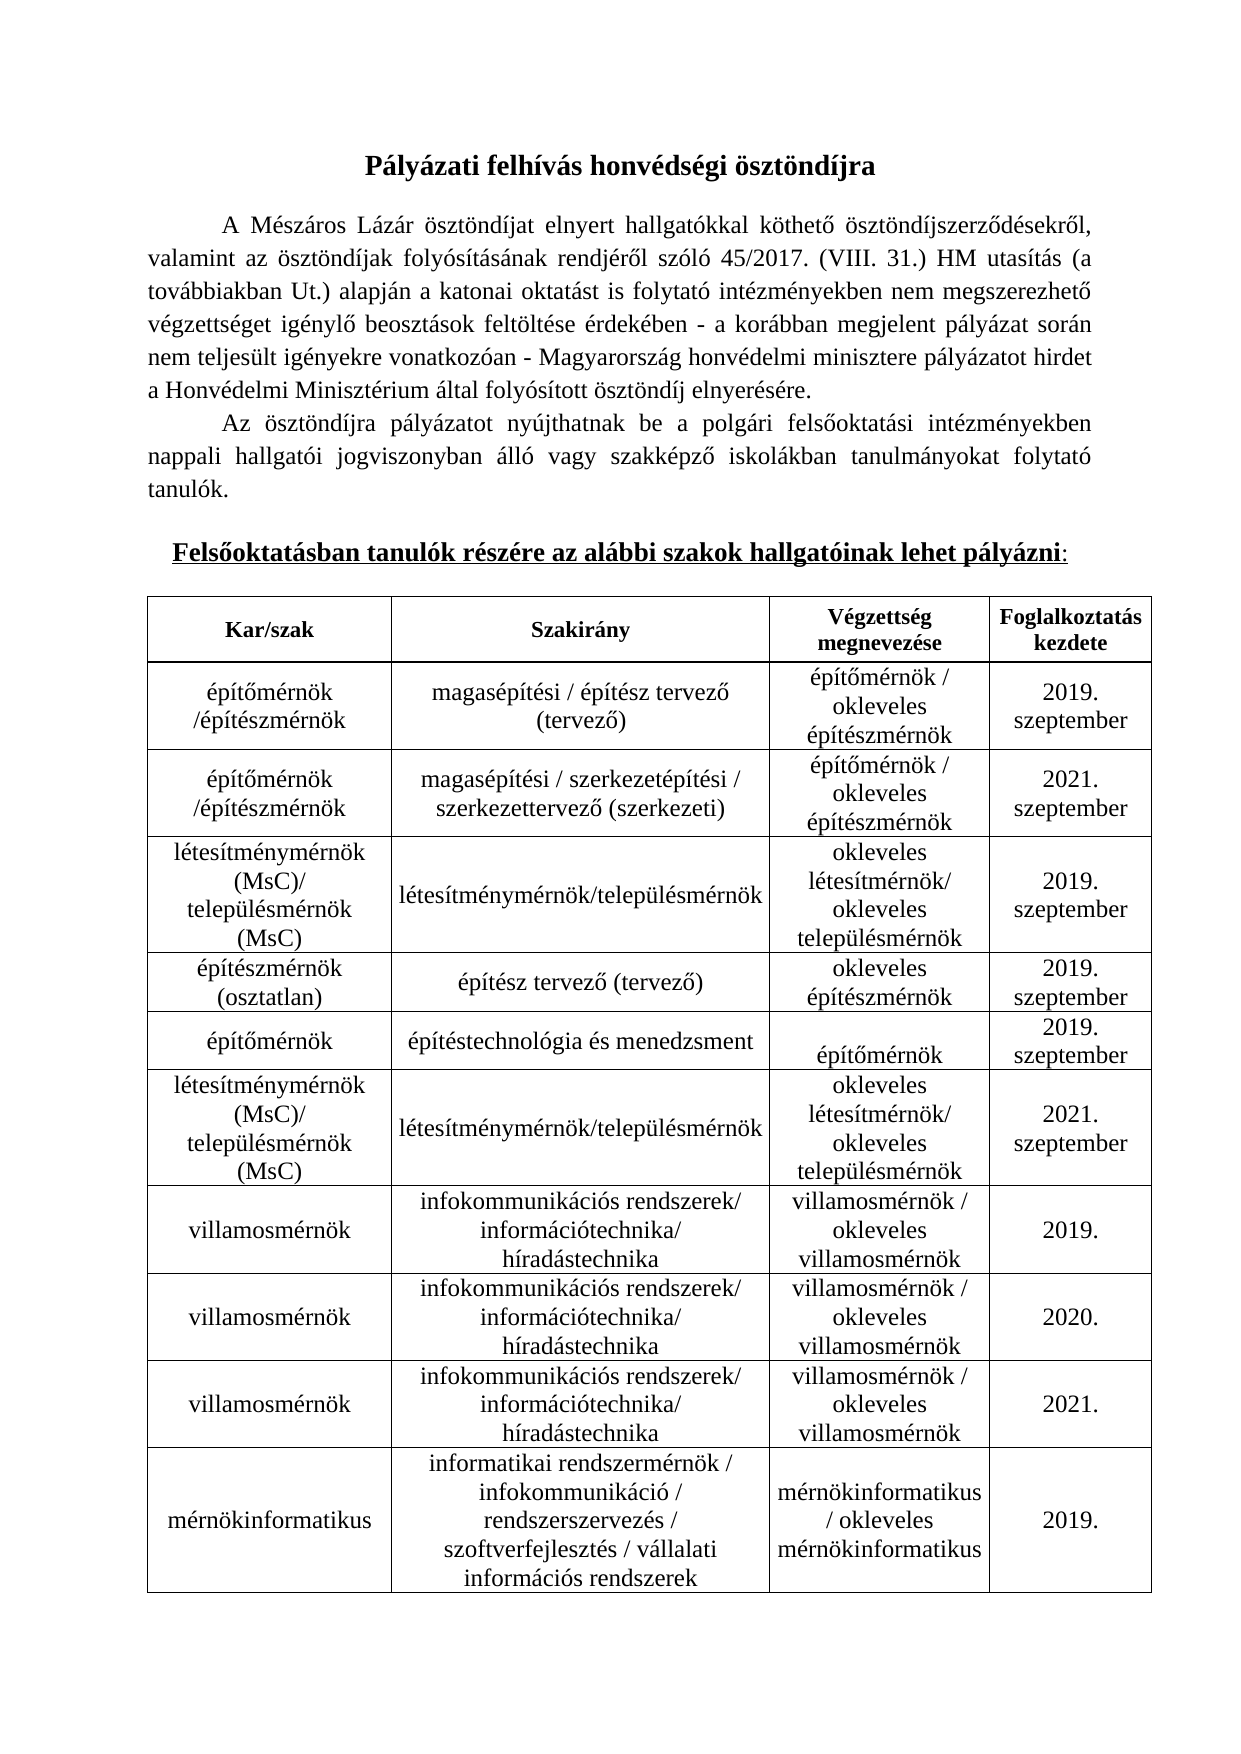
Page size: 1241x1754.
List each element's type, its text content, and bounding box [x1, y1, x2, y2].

table_cell 2019. szeptember [990, 953, 1151, 1011]
table_cell villamosmérnök [148, 1361, 391, 1447]
table_cell mérnökinformatikus [148, 1448, 391, 1592]
table_cell villamosmérnök / okleveles villamosmérnök [770, 1361, 989, 1447]
table_cell villamosmérnök [148, 1186, 391, 1272]
table_cell létesítménymérnök/településmérnök [392, 1070, 769, 1185]
table_cell 2019. szeptember [990, 837, 1151, 952]
table_cell villamosmérnök / okleveles villamosmérnök [770, 1274, 989, 1360]
table_cell építőmérnök /építészmérnök [148, 750, 391, 836]
table_cell 2019. [990, 1186, 1151, 1272]
table_cell létesítménymérnök (MsC)/ településmérnök (MsC) [148, 837, 391, 952]
table_cell magasépítési / szerkezetépítési / szerkezettervező (szerkezeti) [392, 750, 769, 836]
table_cell 2019. szeptember [990, 1012, 1151, 1069]
table_cell 2021. szeptember [990, 1070, 1151, 1185]
table_cell magasépítési / építész tervező (tervező) [392, 663, 769, 749]
text Felsőoktatásban tanulók részére az alábbi szakok hallgatóinak lehet pályázni: [148, 536, 1092, 567]
table_header Foglalkoztatás kezdete [990, 597, 1151, 661]
text Az ösztöndíjra pályázatot nyújthatnak be a polgári felsőoktatási intézményekben nappali hallgatói jogviszonyban álló vagy szakképző iskolákban tanulmányokat folytató tanulók. [148, 408, 1092, 503]
table_header Végzettség megnevezése [770, 597, 989, 661]
table_cell infokommunikációs rendszerek/ információtechnika/ híradástechnika [392, 1274, 769, 1360]
table_cell 2019. szeptember [990, 663, 1151, 749]
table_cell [392, 1448, 769, 1592]
table_cell villamosmérnök / okleveles villamosmérnök [770, 1186, 989, 1272]
table_cell 2019. [990, 1448, 1151, 1592]
table_cell építőmérnök [770, 1012, 989, 1069]
table_cell létesítménymérnök (MsC)/ településmérnök (MsC) [148, 1070, 391, 1185]
table_cell építőmérnök [148, 1012, 391, 1069]
table_cell 2021. [990, 1361, 1151, 1447]
table_cell infokommunikációs rendszerek/ információtechnika/ híradástechnika [392, 1361, 769, 1447]
table_cell okleveles létesítmérnök/ okleveles településmérnök [770, 1070, 989, 1185]
table_cell építőmérnök /építészmérnök [148, 663, 391, 749]
table_cell építőmérnök / okleveles építészmérnök [770, 663, 989, 749]
text A Mészáros Lázár ösztöndíjat elnyert hallgatókkal köthető ösztöndíjszerződésekről, valamint az ösztöndíjak folyósításának rendjéről szóló 45/2017. (VIII. 31.) HM utasítás (a továbbiakban Ut.) alapján a katonai oktatást is folytató intézményekben nem megszerezhető végzettséget igénylő beosztások feltöltése érdekében - a korábban megjelent pályázat során nem teljesült igényekre vonatkozóan - Magyarország honvédelmi minisztere pályázatot hirdet a Honvédelmi Minisztérium által folyósított ösztöndíj elnyerésére. [148, 210, 1092, 404]
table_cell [770, 1448, 989, 1592]
table_header Szakirány [392, 597, 769, 661]
table_cell 2020. [990, 1274, 1151, 1360]
table_cell építészmérnök (osztatlan) [148, 953, 391, 1011]
table_cell infokommunikációs rendszerek/ információtechnika/ híradástechnika [392, 1186, 769, 1272]
table_header Kar/szak [148, 597, 391, 661]
table_cell építész tervező (tervező) [392, 953, 769, 1011]
table_cell okleveles létesítmérnök/ okleveles településmérnök [770, 837, 989, 952]
table_cell 2021. szeptember [990, 750, 1151, 836]
table_cell építőmérnök / okleveles építészmérnök [770, 750, 989, 836]
table_cell villamosmérnök [148, 1274, 391, 1360]
table_cell építéstechnológia és menedzsment [392, 1012, 769, 1069]
table_cell okleveles építészmérnök [770, 953, 989, 1011]
table_cell létesítménymérnök/településmérnök [392, 837, 769, 952]
text Pályázati felhívás honvédségi ösztöndíjra [148, 148, 1092, 181]
